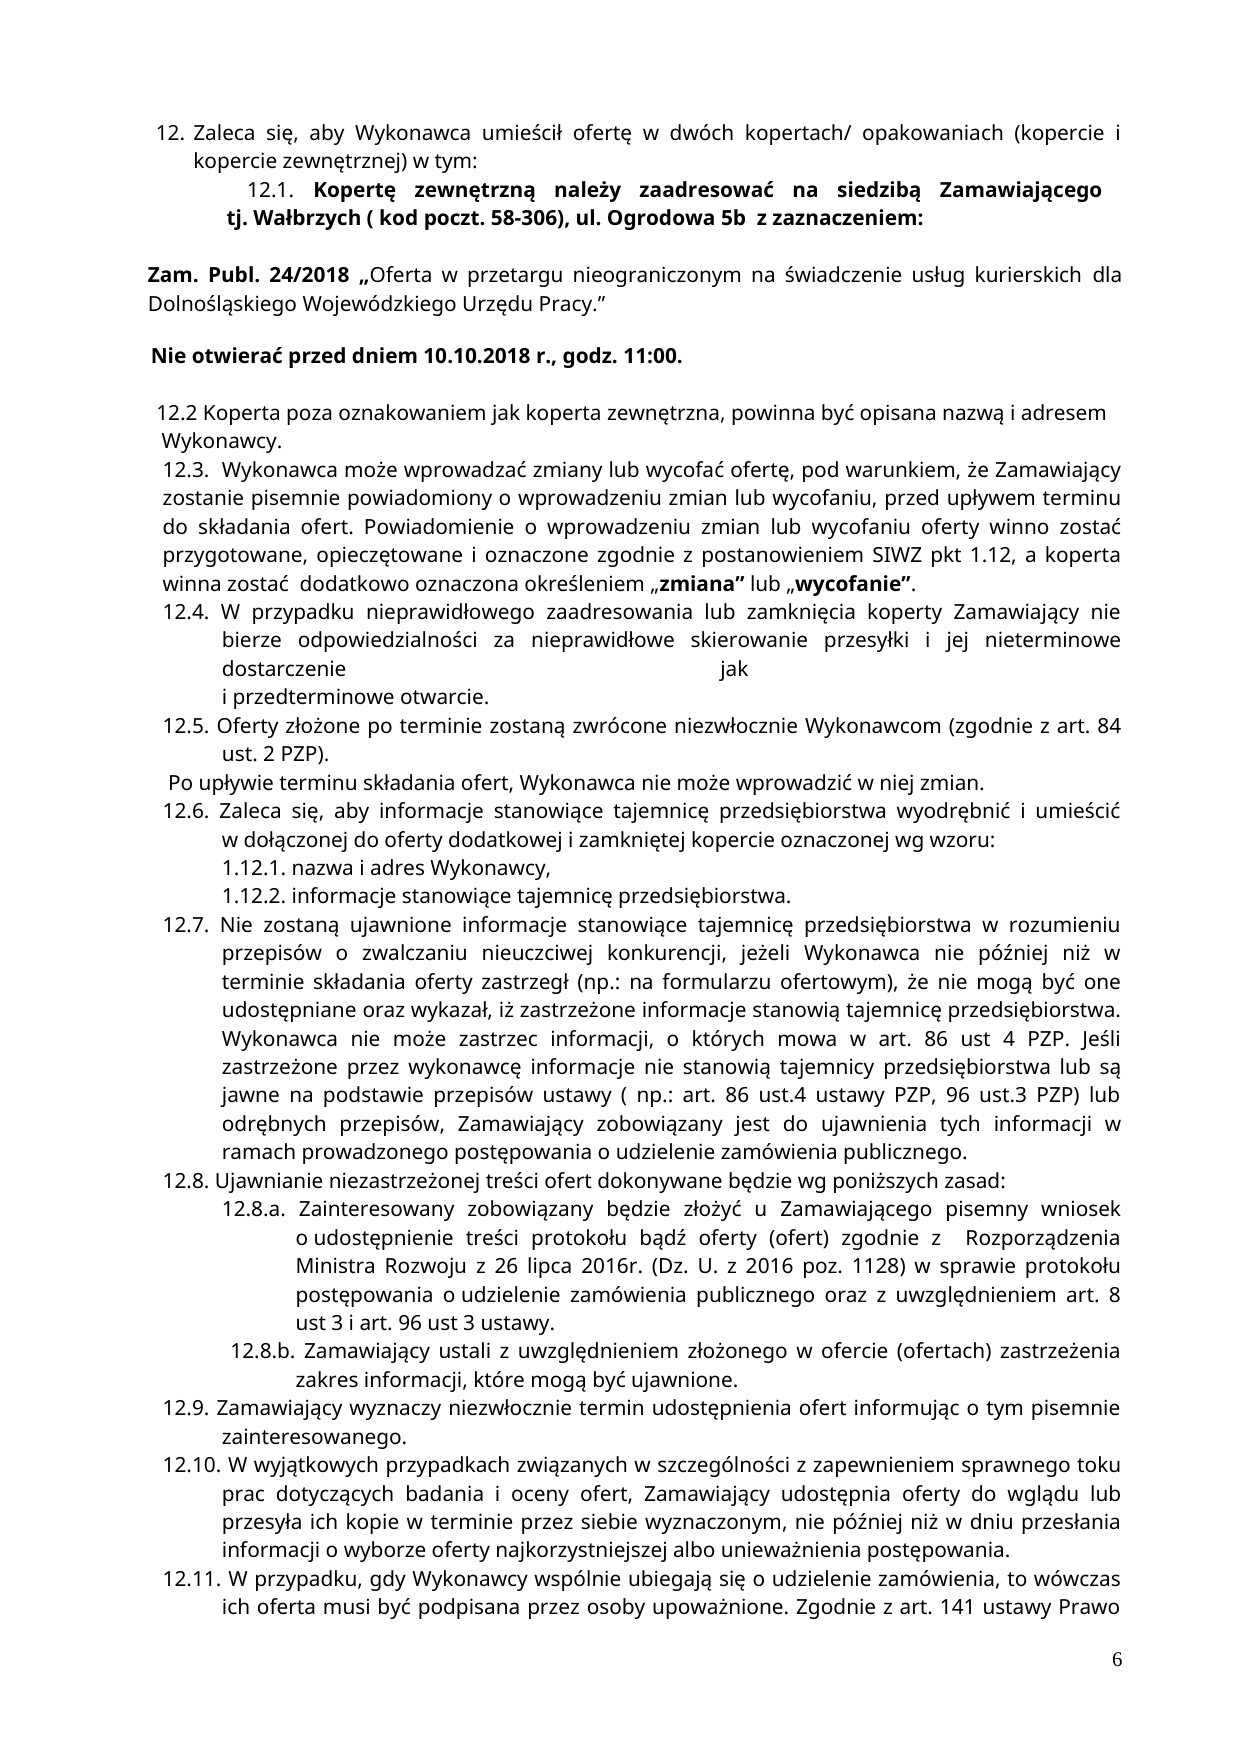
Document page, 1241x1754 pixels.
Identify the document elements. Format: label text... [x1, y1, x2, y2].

text 12.8.a. Zainteresowany zobowiązany będzie złożyć u Zamawiającego pisemny wniosek o udostępnienie treści protokołu bądź oferty (ofert) zgodnie z Rozporządzenia Ministra Rozwoju z 26 lipca 2016r. (Dz. U. z 2016 poz. 1128) w sprawie protokołu postępowania o udzielenie zamówienia publicznego oraz z uwzględnieniem art. 8 ust 3 i art. 96 ust 3 ustawy. [222, 1194, 1122, 1337]
text 12.8. Ujawnianie niezastrzeżonej treści ofert dokonywane będzie wg poniższych zasad: [162, 1166, 1122, 1194]
text Nie otwierać przed dniem 10.10.2018 r., godz. 11:00. [118, 341, 1122, 370]
text 12.10. W wyjątkowych przypadkach związanych w szczególności z zapewnieniem sprawnego toku prac dotyczących badania i oceny ofert, Zamawiający udostępnia oferty do wglądu lub przesyła ich kopie w terminie przez siebie wyznaczonym, nie później niż w dniu przesłania informacji o wyborze oferty najkorzystniejszej albo unieważnienia postępowania. [162, 1450, 1122, 1564]
text 1.12.2. informacje stanowiące tajemnicę przedsiębiorstwa. [118, 882, 1122, 910]
text 12.8.b. Zamawiający ustali z uwzględnieniem złożonego w ofercie (ofertach) zastrzeżenia zakres informacji, które mogą być ujawnione. [222, 1337, 1122, 1393]
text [162, 1564, 1122, 1621]
text Wykonawcy. [118, 427, 1122, 455]
text 12.5. Oferty złożone po terminie zostaną zwrócone niezwłocznie Wykonawcom (zgodnie z art. 84 ust. 2 PZP). [162, 711, 1122, 768]
text 12.9. Zamawiający wyznaczy niezwłocznie termin udostępnienia ofert informując o tym pisemnie zainteresowanego. [162, 1393, 1122, 1450]
text 12.1. Kopertę zewnętrzną należy zaadresować na siedzibą Zamawiającego tj. Wałbrzych ( kod poczt. 58-306), ul. Ogrodowa 5b z zaznaczeniem: [118, 175, 1122, 232]
text 12.4. W przypadku nieprawidłowego zaadresowania lub zamknięcia koperty Zamawiający nie bierze odpowiedzialności za nieprawidłowe skierowanie przesyłki i jej nieterminowe dostarczenie jak i przedterminowe otwarcie. [162, 597, 1122, 711]
text 12.7. Nie zostaną ujawnione informacje stanowiące tajemnicę przedsiębiorstwa w rozumieniu przepisów o zwalczaniu nieuczciwej konkurencji, jeżeli Wykonawca nie później niż w terminie składania oferty zastrzegł (np.: na formularzu ofertowym), że nie mogą być one udostępniane oraz wykazał, iż zastrzeżone informacje stanowią tajemnicę przedsiębiorstwa. Wykonawca nie może zastrzec informacji, o których mowa w art. 86 ust 4 PZP. Jeśli zastrzeżone przez wykonawcę informacje nie stanowią tajemnicy przedsiębiorstwa lub są jawne na podstawie przepisów ustawy ( np.: art. 86 ust.4 ustawy PZP, 96 ust.3 PZP) lub odrębnych przepisów, Zamawiający zobowiązany jest do ujawnienia tych informacji w ramach prowadzonego postępowania o udzielenie zamówienia publicznego. [162, 910, 1122, 1166]
list Zaleca się, aby Wykonawca umieścił ofertę w dwóch kopertach/ opakowaniach (kopercie i kopercie zewnętrznej) w tym: [156, 118, 1122, 175]
text Zam. Publ. 24/2018 „Oferta w przetargu nieograniczonym na świadczenie usług kurierskich dla Dolnośląskiego Wojewódzkiego Urzędu Pracy.” [148, 260, 1122, 317]
text 12.3. Wykonawca może wprowadzać zmiany lub wycofać ofertę, pod warunkiem, że Zamawiający zostanie pisemnie powiadomiony o wprowadzeniu zmian lub wycofaniu, przed upływem terminu do składania ofert. Powiadomienie o wprowadzeniu zmian lub wycofaniu oferty winno zostać przygotowane, opieczętowane i oznaczone zgodnie z postanowieniem SIWZ pkt 1.12, a koperta winna zostać dodatkowo oznaczona określeniem „zmiana” lub „wycofanie”. [162, 455, 1122, 597]
text 12.2 Koperta poza oznakowaniem jak koperta zewnętrzna, powinna być opisana nazwą i adresem [118, 398, 1122, 427]
text Po upływie terminu składania ofert, Wykonawca nie może wprowadzić w niej zmian. [156, 768, 1122, 796]
text 12.6. Zaleca się, aby informacje stanowiące tajemnicę przedsiębiorstwa wyodrębnić i umieścić w dołączonej do oferty dodatkowej i zamkniętej kopercie oznaczonej wg wzoru: [162, 796, 1122, 853]
text 1.12.1. nazwa i adres Wykonawcy, [118, 853, 1122, 882]
